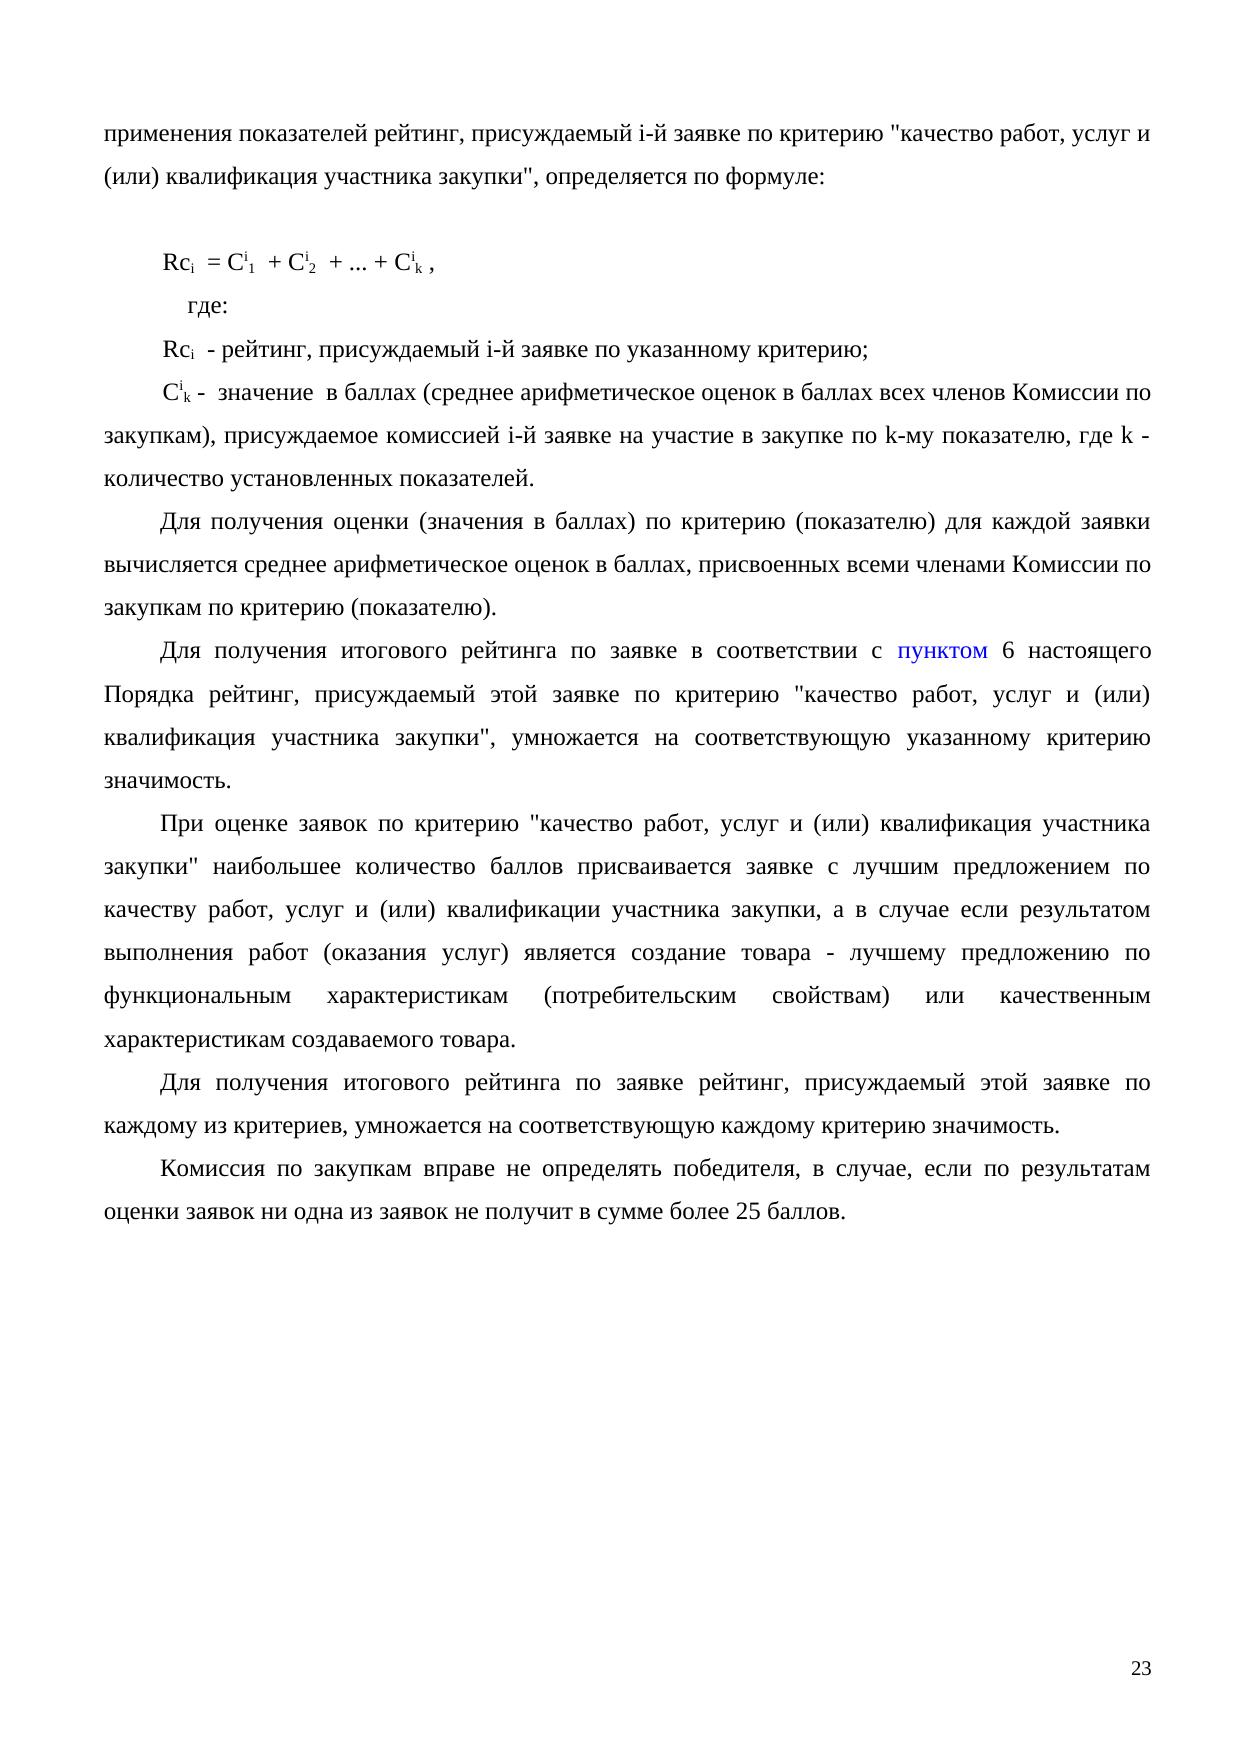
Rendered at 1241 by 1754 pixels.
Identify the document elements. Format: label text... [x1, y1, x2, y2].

text Для получения итогового рейтинга по заявке в соответствии с пунктом 6 настоящего Порядка рейтинг, присуждаемый этой заявке по критерию "качество работ, услуг и (или) квалификация участника закупки", умножается на соответствующую указанному критерию значимость. [103, 636, 1152, 794]
text При оценке заявок по критерию "качество работ, услуг и (или) квалификация участника закупки" наибольшее количество баллов присваивается заявке с лучшим предложением по качеству работ, услуг и (или) квалификации участника закупки, а в случае если результатом выполнения работ (оказания услуг) является создание товара - лучшему предложению по функциональным характеристикам (потребительским свойствам) или качественным характеристикам создаваемого товара. [103, 808, 1152, 1052]
text Комиссия по закупкам вправе не определять победителя, в случае, если по результатам оценки заявок ни одна из заявок не получит в сумме более 25 баллов. [103, 1153, 1152, 1225]
text Rci - рейтинг, присуждаемый i-й заявке по указанному критерию; [103, 334, 1152, 362]
text Rci = Ci1 + Ci2 + ... + Cik , [103, 247, 1152, 276]
text Cik - значение в баллах (среднее арифметическое оценок в баллах всех членов Комиссии по закупкам), присуждаемое комиссией i-й заявке на участие в закупке по k-му показателю, где k - количество установленных показателей. [103, 377, 1152, 492]
text где: [103, 291, 1152, 319]
text Для получения оценки (значения в баллах) по критерию (показателю) для каждой заявки вычисляется среднее арифметическое оценок в баллах, присвоенных всеми членами Комиссии по закупкам по критерию (показателю). [103, 506, 1152, 621]
text Для получения итогового рейтинга по заявке рейтинг, присуждаемый этой заявке по каждому из критериев, умножается на соответствующую каждому критерию значимость. [103, 1067, 1152, 1139]
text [103, 118, 1152, 190]
